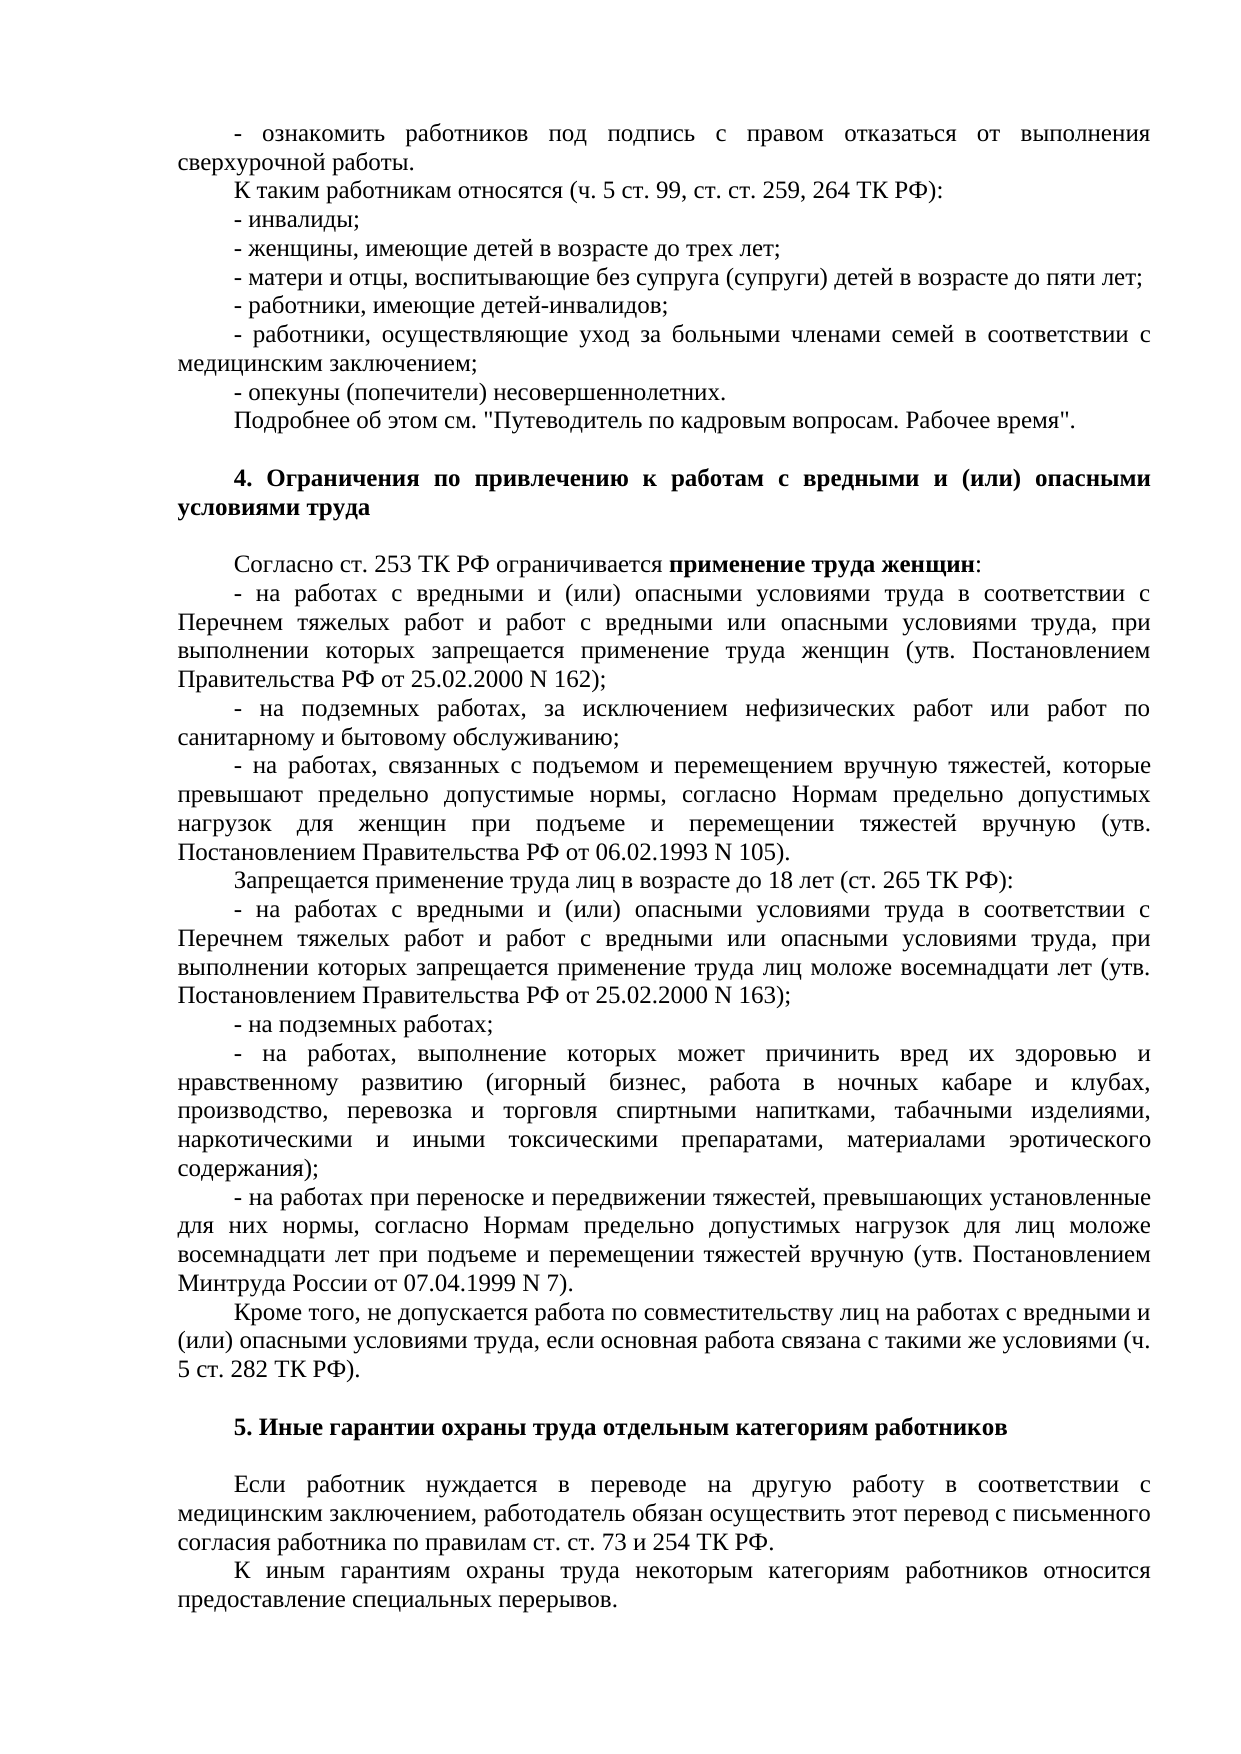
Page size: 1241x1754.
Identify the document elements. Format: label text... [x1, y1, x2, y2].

text Запрещается применение труда лиц в возрасте до 18 лет (ст. 265 ТК РФ): [177, 866, 1152, 894]
text - на подземных работах; [177, 1009, 1152, 1038]
text - на работах с вредными и (или) опасными условиями труда в соответствии с Перечнем тяжелых работ и работ с вредными или опасными условиями труда, при выполнении которых запрещается применение труда лиц моложе восемнадцати лет (утв. Постановлением Правительства РФ от 25.02.2000 N 163); [177, 894, 1152, 1009]
text - ознакомить работников под подпись с правом отказаться от выполнения сверхурочной работы. [177, 118, 1152, 176]
text - на подземных работах, за исключением нефизических работ или работ по санитарному и бытовому обслуживанию; [177, 693, 1152, 751]
text - опекуны (попечители) несовершеннолетних. [177, 377, 1152, 406]
text - работники, имеющие детей-инвалидов; [177, 291, 1152, 319]
text - на работах с вредными и (или) опасными условиями труда в соответствии с Перечнем тяжелых работ и работ с вредными или опасными условиями труда, при выполнении которых запрещается применение труда женщин (утв. Постановлением Правительства РФ от 25.02.2000 N 162); [177, 578, 1152, 693]
text 5. Иные гарантии охраны труда отдельным категориям работников [177, 1412, 1152, 1441]
text Подробнее об этом см. "Путеводитель по кадровым вопросам. Рабочее время". [177, 406, 1152, 434]
text Согласно ст. 253 ТК РФ ограничивается применение труда женщин: [177, 549, 1152, 578]
text - инвалиды; [177, 204, 1152, 233]
text Кроме того, не допускается работа по совместительству лиц на работах с вредными и (или) опасными условиями труда, если основная работа связана с такими же условиями (ч. 5 ст. 282 ТК РФ). [177, 1297, 1152, 1383]
text - матери и отцы, воспитывающие без супруга (супруги) детей в возрасте до пяти лет; [177, 262, 1152, 291]
text - на работах при переноске и передвижении тяжестей, превышающих установленные для них нормы, согласно Нормам предельно допустимых нагрузок для лиц моложе восемнадцати лет при подъеме и перемещении тяжестей вручную (утв. Постановлением Минтруда России от 07.04.1999 N 7). [177, 1182, 1152, 1297]
text Если работник нуждается в переводе на другую работу в соответствии с медицинским заключением, работодатель обязан осуществить этот перевод с письменного согласия работника по правилам ст. ст. 73 и 254 ТК РФ. [177, 1469, 1152, 1556]
text - работники, осуществляющие уход за больными членами семей в соответствии с медицинским заключением; [177, 319, 1152, 377]
text - на работах, выполнение которых может причинить вред их здоровью и нравственному развитию (игорный бизнес, работа в ночных кабаре и клубах, производство, перевозка и торговля спиртными напитками, табачными изделиями, наркотическими и иными токсическими препаратами, материалами эротического содержания); [177, 1038, 1152, 1182]
text - женщины, имеющие детей в возрасте до трех лет; [177, 233, 1152, 262]
text К таким работникам относятся (ч. 5 ст. 99, ст. ст. 259, 264 ТК РФ): [177, 176, 1152, 204]
text К иным гарантиям охраны труда некоторым категориям работников относится предоставление специальных перерывов. [177, 1556, 1152, 1613]
text - на работах, связанных с подъемом и перемещением вручную тяжестей, которые превышают предельно допустимые нормы, согласно Нормам предельно допустимых нагрузок для женщин при подъеме и перемещении тяжестей вручную (утв. Постановлением Правительства РФ от 06.02.1993 N 105). [177, 751, 1152, 866]
text 4. Ограничения по привлечению к работам с вредными и (или) опасными условиями труда [177, 463, 1152, 521]
